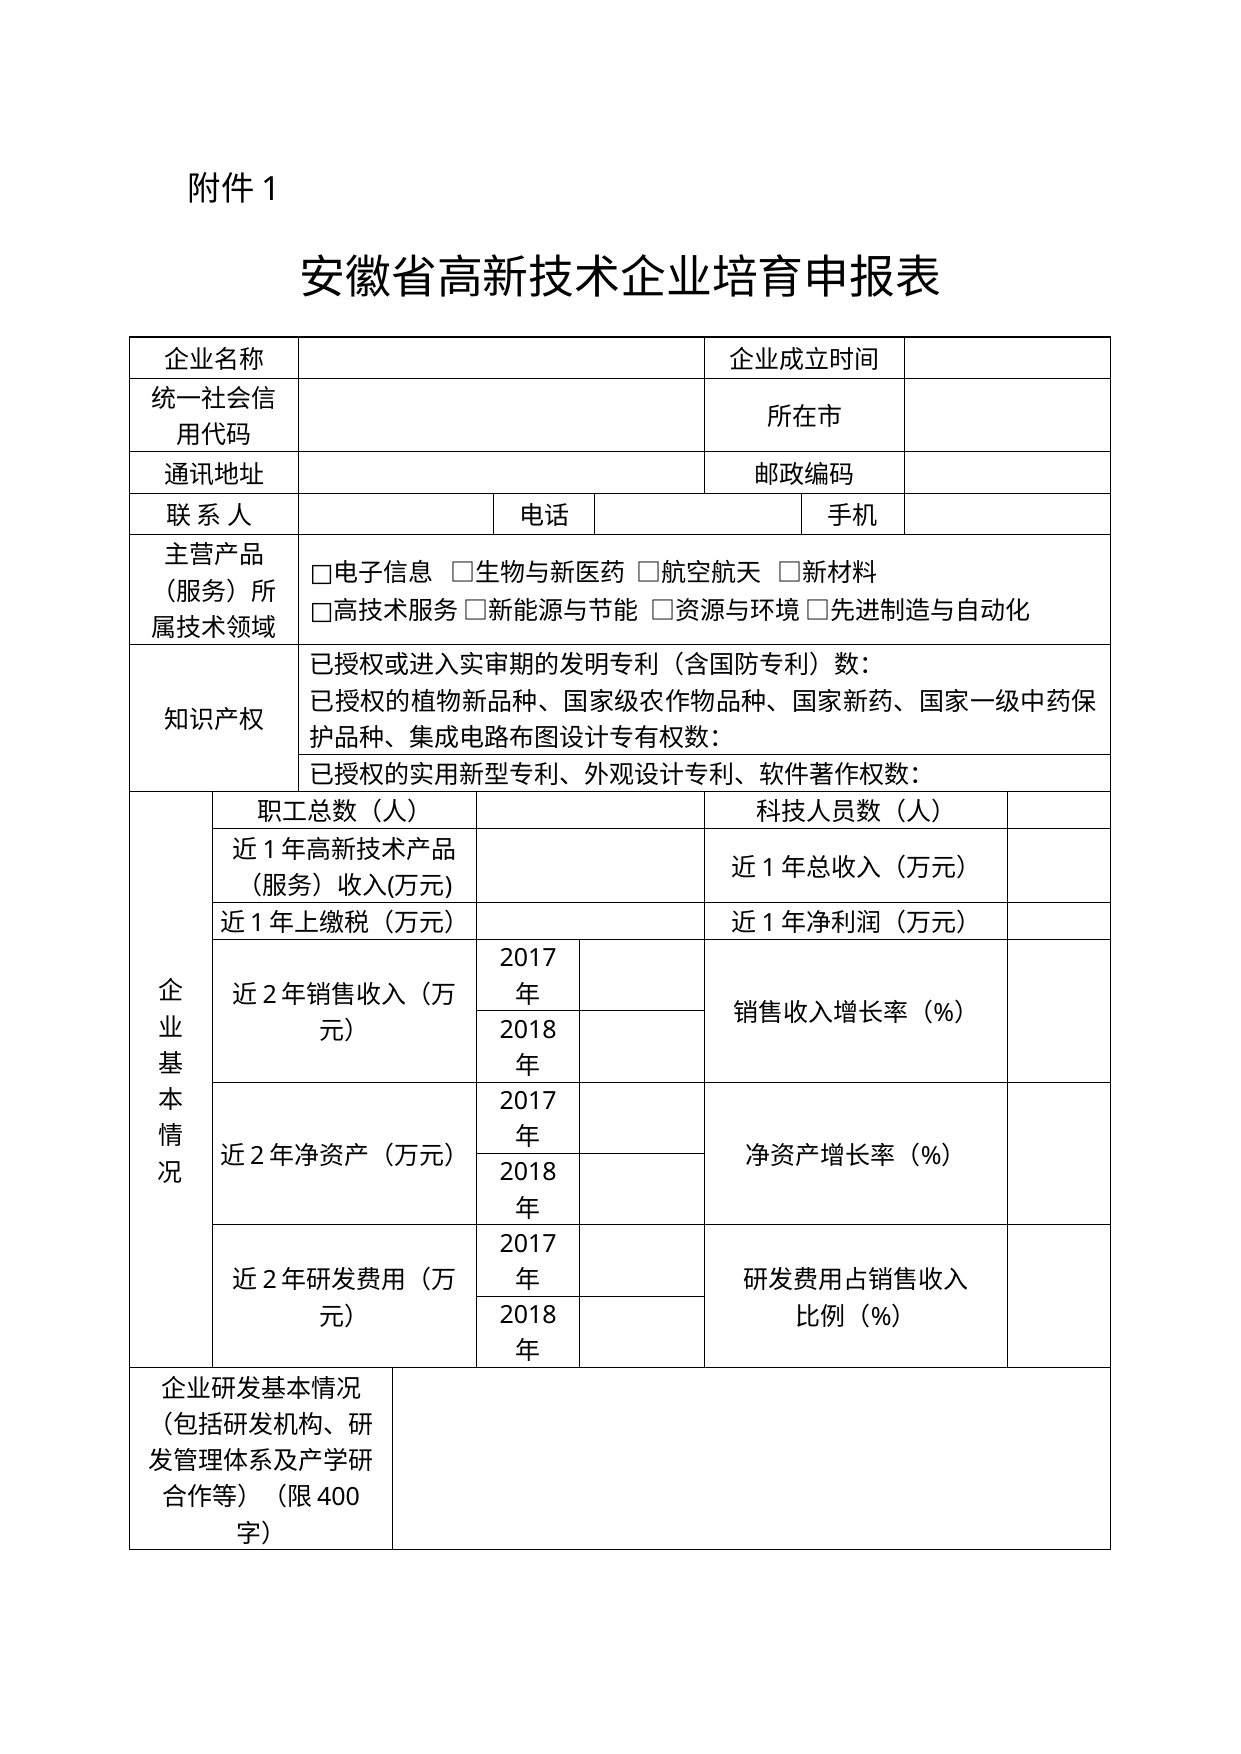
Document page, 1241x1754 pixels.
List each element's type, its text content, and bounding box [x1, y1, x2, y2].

table_cell [477, 903, 704, 939]
table_cell [1008, 829, 1110, 902]
table_cell 2018年 [477, 1297, 579, 1367]
table_cell 2017年 [477, 1083, 579, 1153]
table_header 企业名称 [130, 338, 298, 378]
table_cell 近1年上缴税（万元） [213, 903, 476, 939]
table_cell 统一社会信用代码 [130, 379, 298, 451]
table_header [299, 338, 704, 378]
table_cell 近2年销售收入（万元） [213, 940, 476, 1082]
table_cell [580, 1011, 704, 1082]
table_cell 近1年净利润（万元） [705, 903, 1007, 939]
table_cell 手机 [802, 494, 904, 534]
table_cell [1008, 1083, 1110, 1224]
table_cell [1008, 792, 1110, 828]
table_cell 企 业 基 本 情 况 [130, 792, 212, 1367]
table_cell [580, 940, 704, 1010]
table_cell [905, 494, 1110, 534]
table_cell [1008, 940, 1110, 1082]
table_cell [393, 1368, 1110, 1549]
table_cell 通讯地址 [130, 452, 298, 493]
table_header [905, 338, 1110, 378]
table_cell [299, 494, 493, 534]
table_cell [905, 452, 1110, 493]
table_cell 研发费用占销售收入 比例（%） [705, 1225, 1007, 1367]
table_cell 销售收入增长率（%） [705, 940, 1007, 1082]
table_cell [580, 1154, 704, 1224]
table_cell 近1年高新技术产品 （服务）收入(万元) [213, 829, 476, 902]
table_cell □电子信息 □生物与新医药 □航空航天 □新材料 □高技术服务 □新能源与节能 □资源与环境 □先进制造与自动化 [299, 535, 1110, 644]
table_cell [1008, 1225, 1110, 1367]
table_cell 联 系 人 [130, 494, 298, 534]
table_cell 近2年研发费用（万元） [213, 1225, 476, 1367]
table_cell [580, 1297, 704, 1367]
table_cell 邮政编码 [705, 452, 904, 493]
table_cell 2018年 [477, 1011, 579, 1082]
table_cell 科技人员数（人） [705, 792, 1007, 828]
table_cell 已授权的实用新型专利、外观设计专利、软件著作权数： [299, 755, 1110, 791]
table_cell 所在市 [705, 379, 904, 451]
table_cell 已授权或进入实审期的发明专利（含国防专利）数： 已授权的植物新品种、国家级农作物品种、国家新药、国家一级中药保护品种、集成电路布图设计专有权数： [299, 645, 1110, 753]
table_cell [299, 452, 704, 493]
table_header 企业成立时间 [705, 338, 904, 378]
table_cell [580, 1225, 704, 1296]
table_cell 知识产权 [130, 645, 298, 791]
table_cell [595, 494, 801, 534]
table_cell 职工总数（人） [213, 792, 476, 828]
table_cell 主营产品 （服务）所属技术领域 [130, 535, 298, 644]
table_cell 2018年 [477, 1154, 579, 1224]
text 安徽省高新技术企业培育申报表 [187, 240, 1053, 307]
table_cell 企业研发基本情况（包括研发机构、研发管理体系及产学研合作等）（限400字） [130, 1368, 392, 1549]
table_cell 电话 [494, 494, 594, 534]
table_cell 2017年 [477, 1225, 579, 1296]
table_cell [905, 379, 1110, 451]
table_cell 2017年 [477, 940, 579, 1010]
text 附件1 [187, 162, 1050, 210]
table_cell 净资产增长率（%） [705, 1083, 1007, 1224]
table_cell [477, 829, 704, 902]
table_cell [1008, 903, 1110, 939]
table_cell [580, 1083, 704, 1153]
table_cell [299, 379, 704, 451]
table_cell 近2年净资产（万元） [213, 1083, 476, 1224]
table_cell [477, 792, 704, 828]
table_cell 近1年总收入（万元） [705, 829, 1007, 902]
